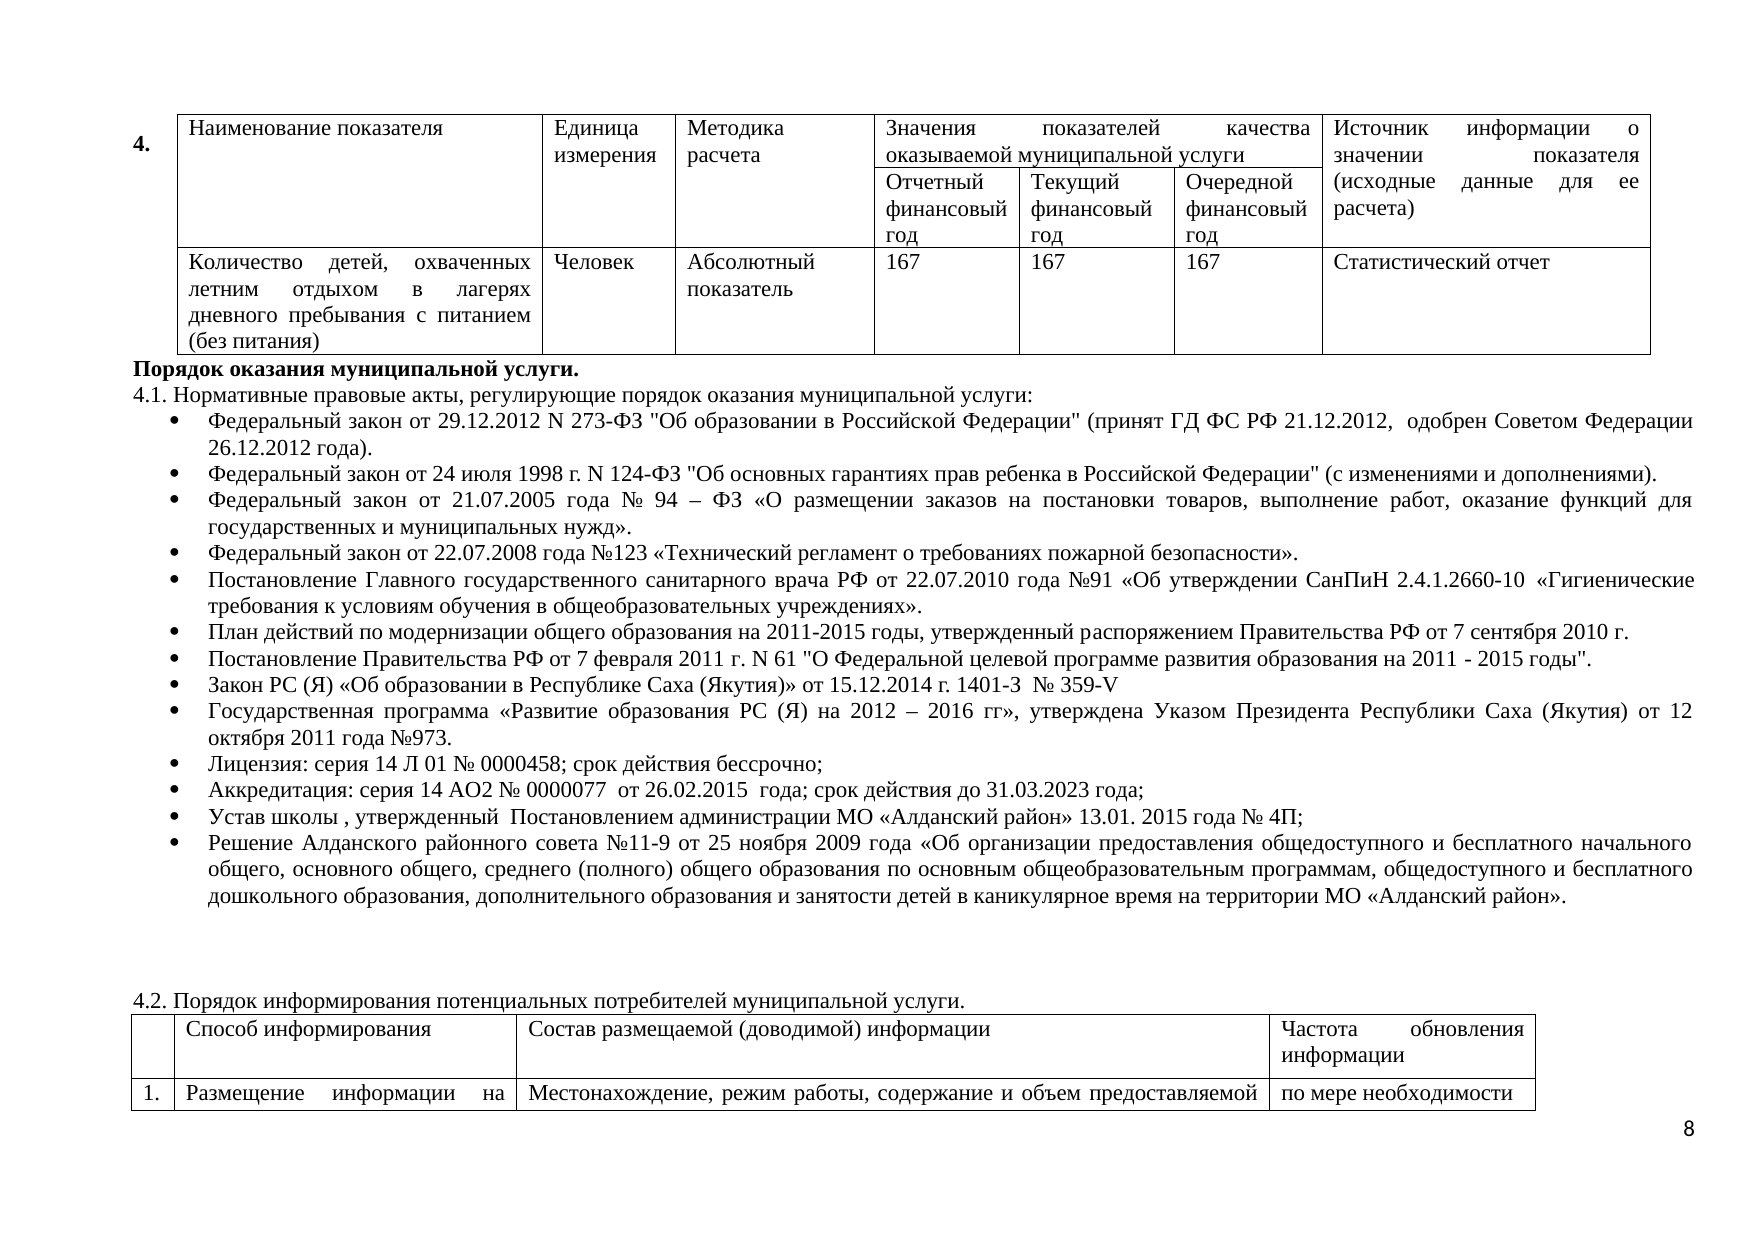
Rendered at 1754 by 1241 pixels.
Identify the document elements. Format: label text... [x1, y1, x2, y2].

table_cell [517, 1079, 1269, 1110]
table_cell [1270, 1079, 1535, 1110]
table_header [132, 1015, 174, 1078]
table_cell Текущий финансовый год [1020, 168, 1174, 247]
list Постановление Главного государственного санитарного врача РФ от 22.07.2010 года №91 «Об утверждении СанПиН 2.4.1.2660-10 «Гигиенические требования к условиям обучения в общеобразовательных учреждениях». [170, 566, 1695, 618]
list Аккредитация: серия 14 АО2 № 0000077 от 26.02.2015 года; срок действия до 31.03.2023 года; [170, 776, 1695, 803]
table_header Значения показателей качества оказываемой муниципальной услуги [875, 115, 1322, 167]
table_cell 1. [132, 1079, 174, 1110]
list Федеральный закон от 21.07.2005 года № 94 – ФЗ «О размещении заказов на постановки товаров, выполнение работ, оказание функций для государственных и муниципальных нужд». [170, 487, 1695, 539]
table_cell Абсолютный показатель [676, 248, 874, 354]
table_header Единица измерения [543, 115, 675, 247]
text 4. Порядок оказания муниципальной услуги. [133, 130, 1695, 381]
table_header Частота обновления информации [1270, 1015, 1535, 1078]
table_cell 167 [1020, 248, 1174, 354]
list Решение Алданского районного совета №11-9 от 25 ноября 2009 года «Об организации предоставления общедоступного и бесплатного начального общего, основного общего, среднего (полного) общего образования по основным общеобразовательным программам, общедоступного и бесплатного дошкольного образования, дополнительного образования и занятости детей в каникулярное время на территории МО «Алданский район». [170, 829, 1695, 908]
list Федеральный закон от 22.07.2008 года №123 «Технический регламент о требованиях пожарной безопасности». [170, 539, 1695, 566]
table_cell Человек [543, 248, 675, 354]
list Устав школы , утвержденный Постановлением администрации МО «Алданский район» 13.01. 2015 года № 4П; [170, 803, 1695, 829]
list План действий по модернизации общего образования на 2011-2015 годы, утвержденный распоряжением Правительства РФ от 7 сентября . [170, 618, 1695, 645]
list Лицензия: серия 14 Л 01 № 0000458; срок действия бессрочно; [170, 750, 1695, 776]
table_cell 167 [1175, 248, 1322, 354]
table_cell Статистический отчет [1323, 248, 1650, 354]
list Постановление Правительства РФ от 7 февраля . N 61 "О Федеральной целевой программе развития образования на 2011 - 2015 годы". [170, 645, 1695, 671]
text 4.2. Порядок информирования потенциальных потребителей муниципальной услуги. [133, 987, 1695, 1014]
list Федеральный закон от 29.12.2012 N 273-ФЗ "Об образовании в Российской Федерации" (принят ГД ФС РФ 21.12.2012, одобрен Советом Федерации 26.12.2012 года). [170, 407, 1695, 460]
table_header Источник информации о значении показателя (исходные данные для ее расчета) [1323, 115, 1650, 247]
table_cell Очередной финансовый год [1175, 168, 1322, 247]
list Государственная программа «Развитие образования РС (Я) на 2012 – 2016 гг», утверждена Указом Президента Республики Саха (Якутия) от 12 октября 2011 года №973. [170, 697, 1695, 750]
table_header Методика расчета [676, 115, 874, 247]
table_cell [175, 1079, 516, 1110]
list Федеральный закон от 24 июля . N 124-ФЗ "Об основных гарантиях прав ребенка в Российской Федерации" (с изменениями и дополнениями). [170, 460, 1695, 487]
text 4.1. Нормативные правовые акты, регулирующие порядок оказания муниципальной услуги: [133, 381, 1695, 407]
table_header Состав размещаемой (доводимой) информации [517, 1015, 1269, 1078]
table_cell 167 [875, 248, 1019, 354]
list Закон РС (Я) «Об образовании в Республике Саха (Якутия)» от 15.12.2014 г. 1401-З № 359-V [170, 671, 1695, 697]
table_header Способ информирования [175, 1015, 516, 1078]
table_cell Отчетный финансовый год [875, 168, 1019, 247]
table_header Наименование показателя [178, 115, 542, 247]
table_cell Количество детей, охваченных летним отдыхом в лагерях дневного пребывания с питанием (без питания) [178, 248, 542, 354]
